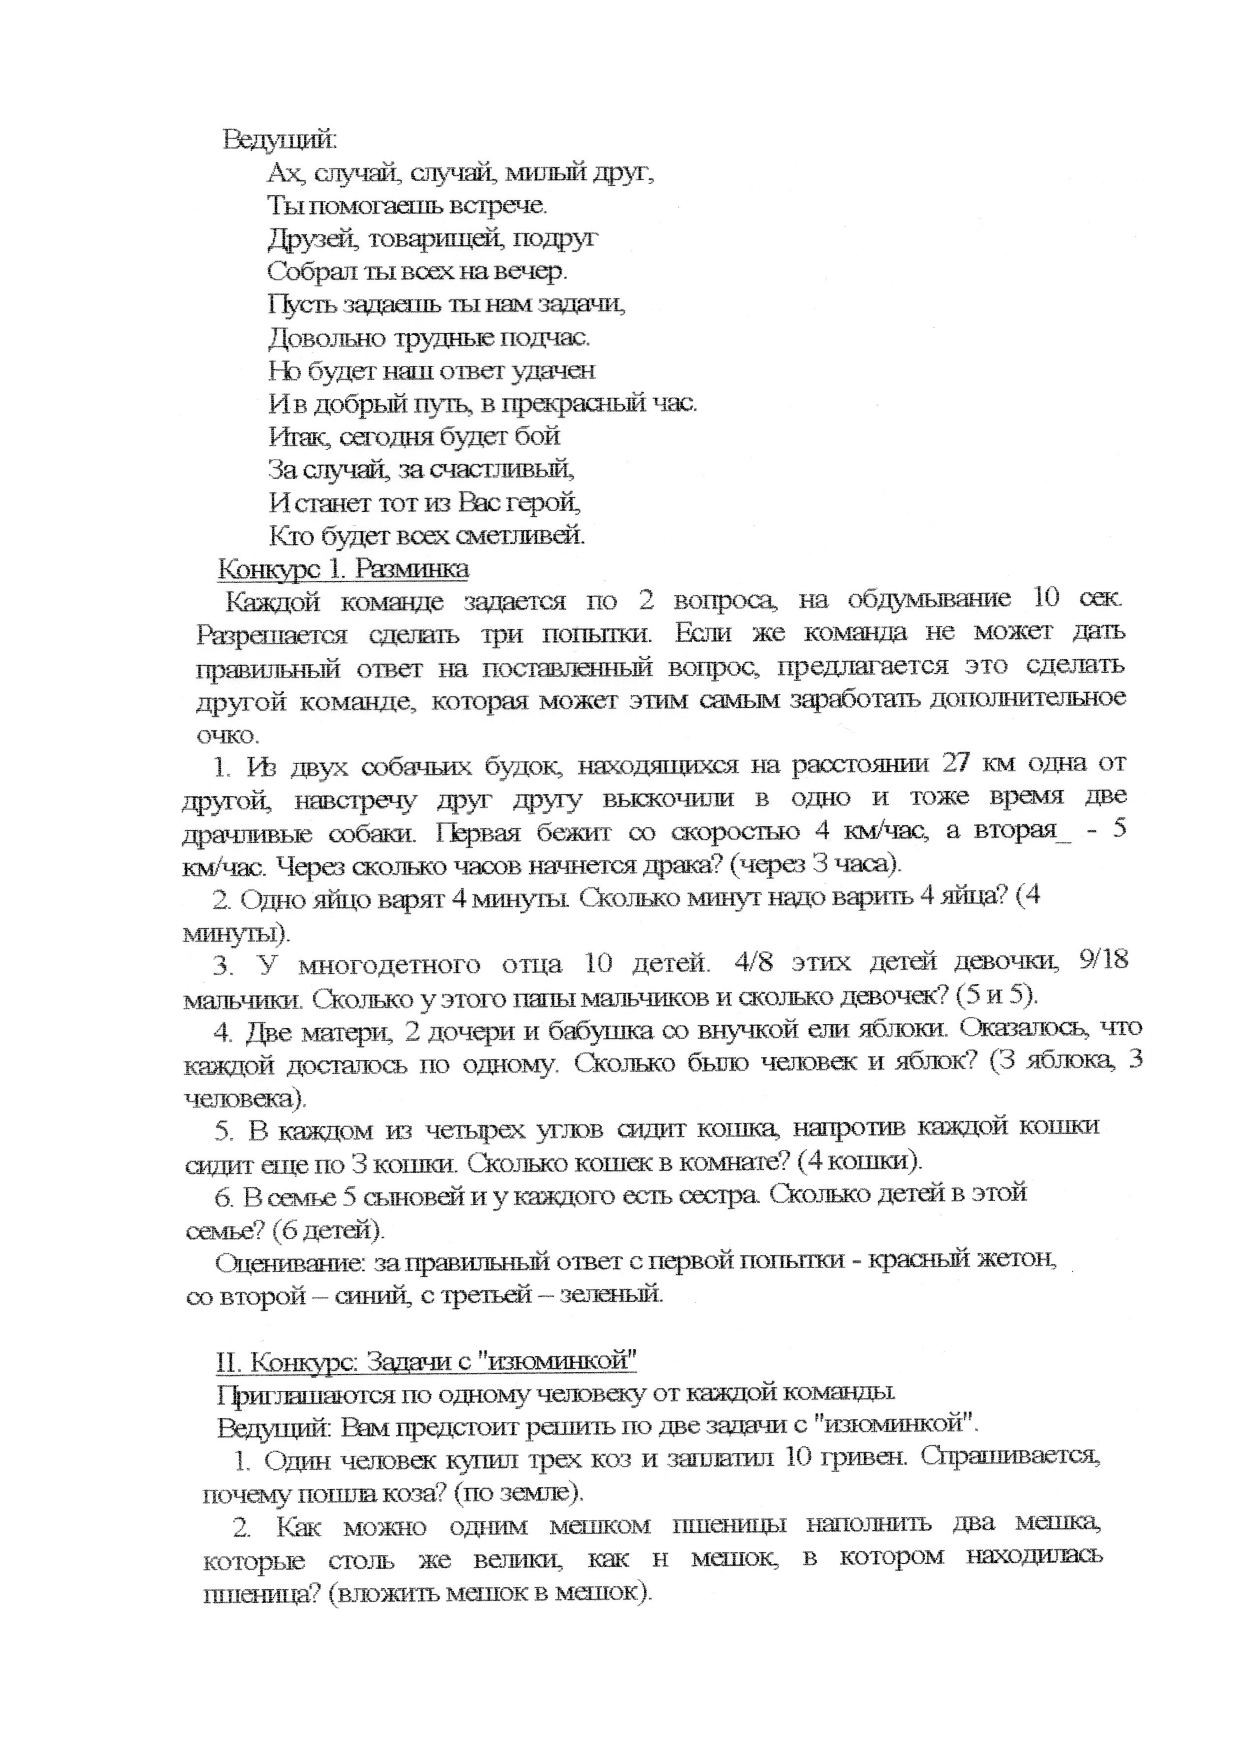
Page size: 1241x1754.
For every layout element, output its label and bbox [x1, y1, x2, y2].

picture [177, 118, 1152, 1609]
